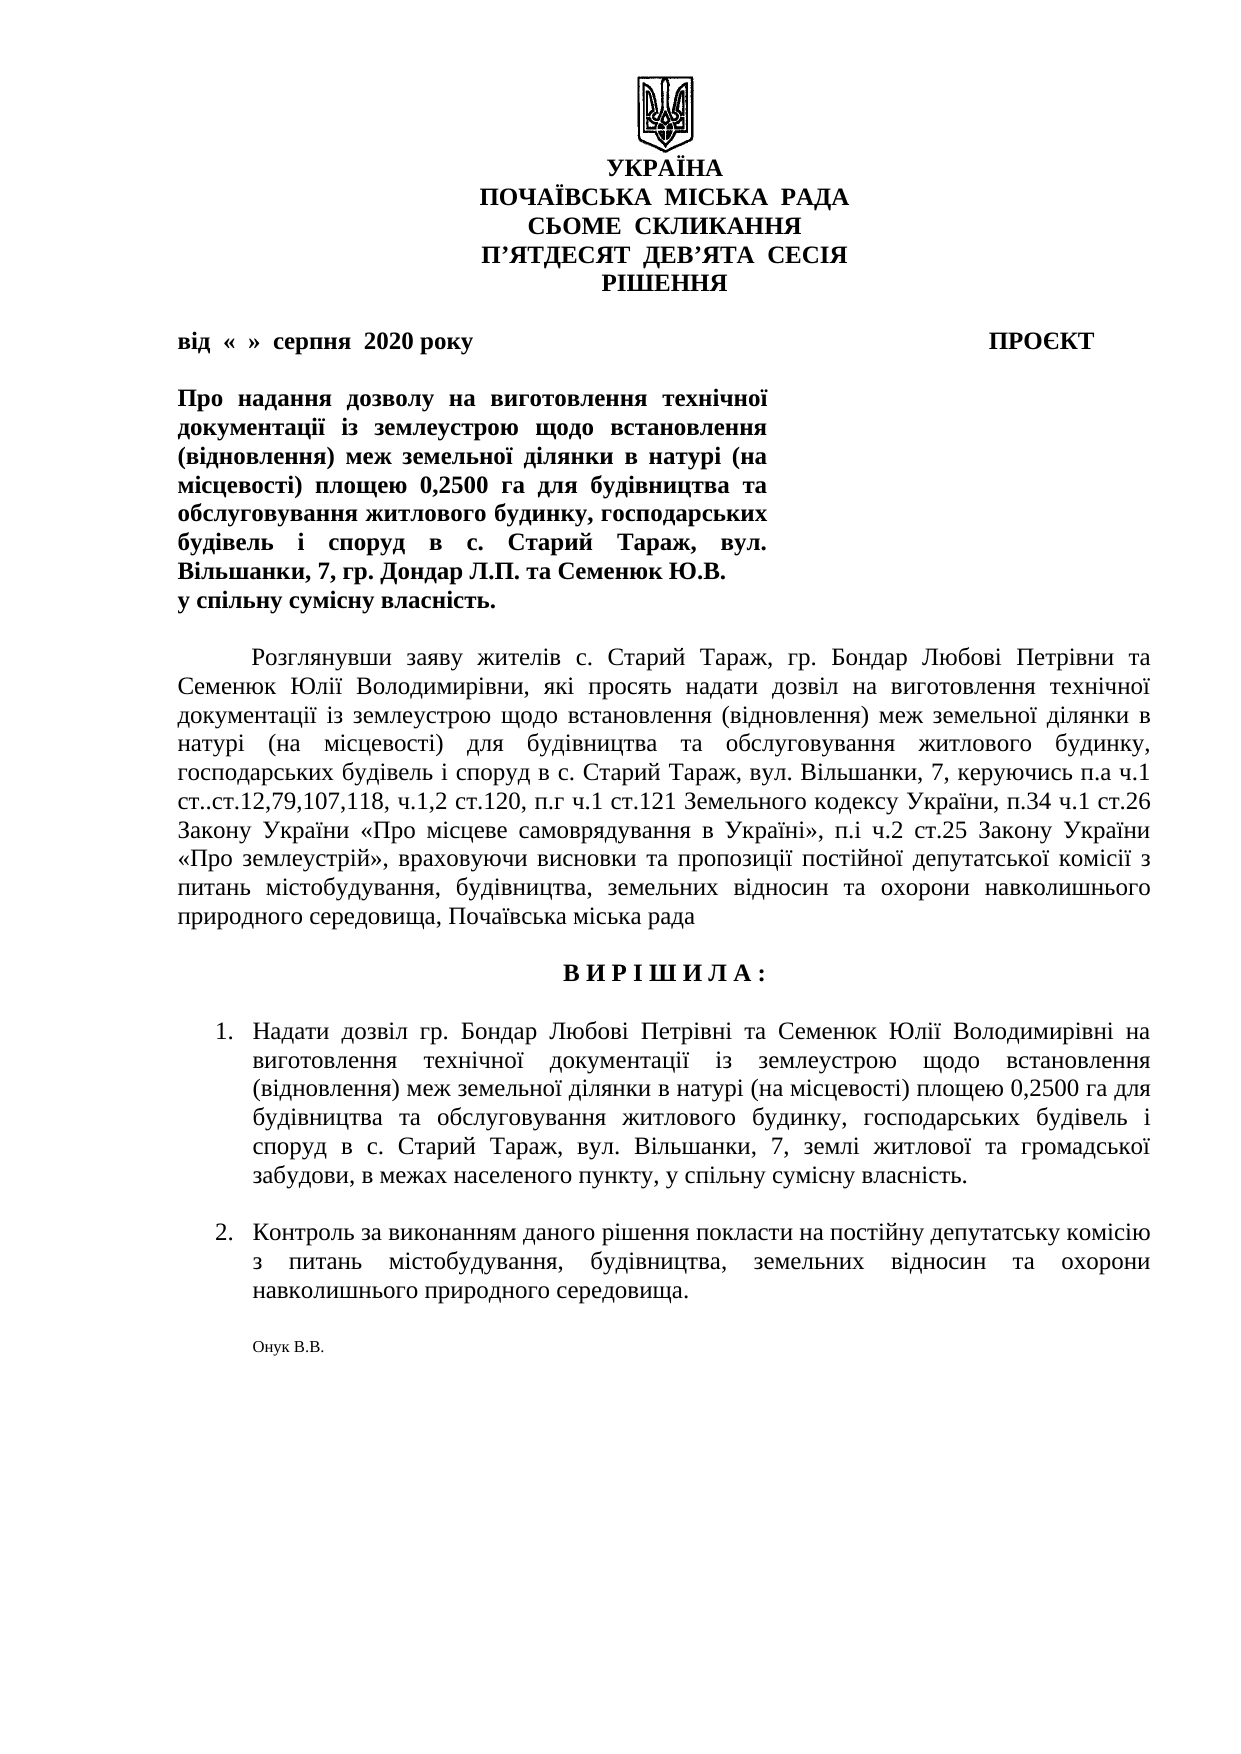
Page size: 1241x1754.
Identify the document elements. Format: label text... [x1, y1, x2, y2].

list Онук В.В. [252, 1337, 1152, 1356]
text В И Р І Ш И Л А : [177, 958, 1152, 987]
text у спільну сумісну власність. [177, 585, 768, 613]
picture [632, 73, 697, 154]
list Контроль за виконанням даного рішення покласти на постійну депутатську комісію з питань містобудування, будівництва, земельних відносин та охорони навколишнього природного середовища. [215, 1217, 1152, 1303]
list Надати дозвіл гр. Бондар Любові Петрівні та Семенюк Юлії Володимирівні на виготовлення технічної документації із землеустрою щодо встановлення (відновлення) меж земельної ділянки в натурі (на місцевості) площею 0,2500 га для будівництва та обслуговування житлового будинку, господарських будівель і споруд в с. Старий Тараж, вул. Вільшанки, 7, землі житлової та громадської забудови, в межах населеного пункту, у спільну сумісну власність. [215, 1016, 1152, 1188]
text від « » серпня 2020 року ПРОЄКТ [177, 326, 1152, 355]
text Про надання дозволу на виготовлення технічної документації із землеустрою щодо встановлення (відновлення) меж земельної ділянки в натурі (на місцевості) площею 0,2500 га для будівництва та обслуговування житлового будинку, господарських будівель і споруд в с. Старий Тараж, вул. Вільшанки, 7, гр. Дондар Л.П. та Семенюк Ю.В. [177, 383, 768, 585]
text Розглянувши заяву жителів с. Старий Тараж, гр. Бондар Любові Петрівни та Семенюк Юлії Володимирівни, які просять надати дозвіл на виготовлення технічної документації із землеустрою щодо встановлення (відновлення) меж земельної ділянки в натурі (на місцевості) для будівництва та обслуговування житлового будинку, господарських будівель і споруд в с. Старий Тараж, вул. Вільшанки, 7, керуючись п.а ч.1 ст..ст.12,79,107,118, ч.1,2 ст.120, п.г ч.1 ст.121 Земельного кодексу України, п.34 ч.1 ст.26 Закону України «Про місцеве самоврядування в Україні», п.і ч.2 ст.25 Закону України «Про землеустрій», враховуючи висновки та пропозиції постійної депутатської комісії з питань містобудування, будівництва, земельних відносин та охорони навколишнього природного середовища, Почаївська міська рада [177, 642, 1152, 930]
